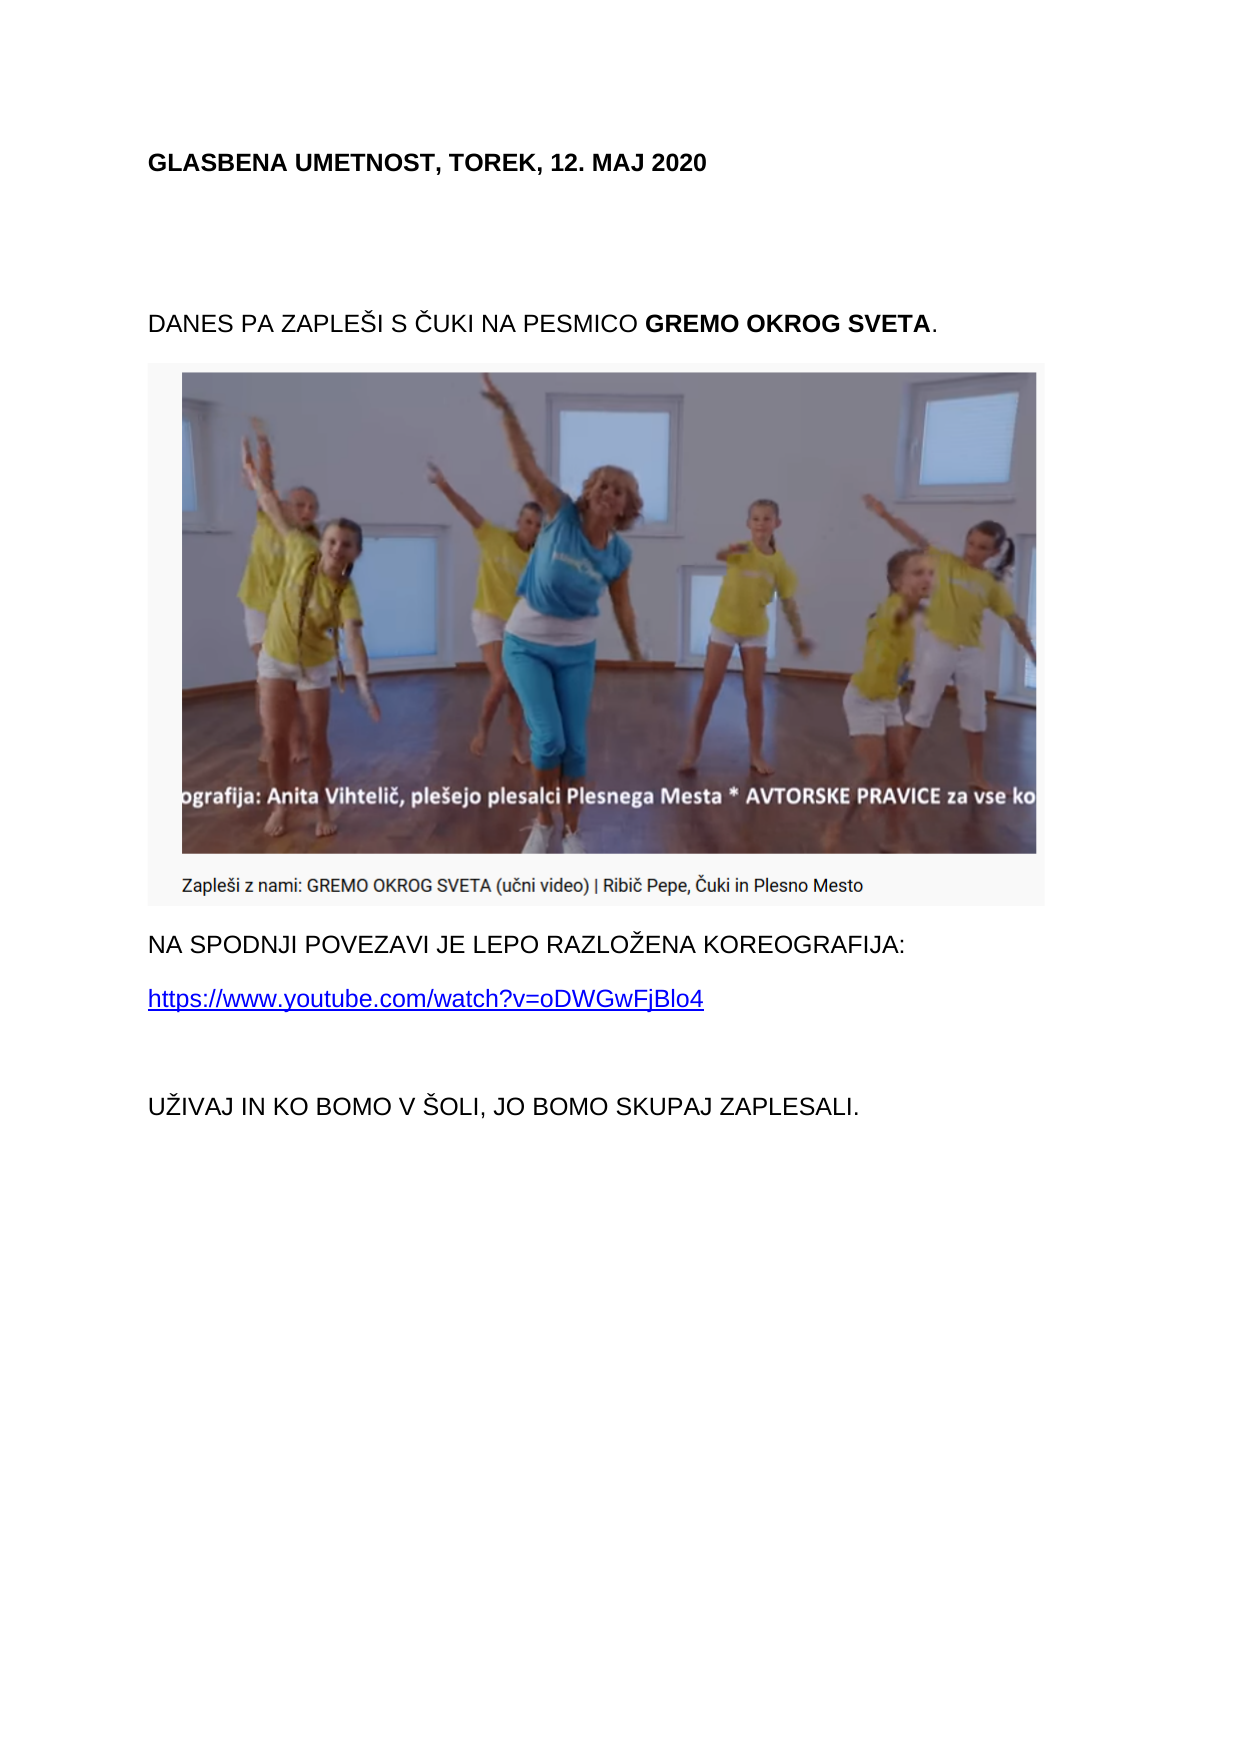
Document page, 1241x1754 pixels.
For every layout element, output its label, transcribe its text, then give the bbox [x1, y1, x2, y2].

text UŽIVAJ IN KO BOMO V ŠOLI, JO BOMO SKUPAJ ZAPLESALI. [148, 1092, 1093, 1121]
text GLASBENA UMETNOST, TOREK, 12. MAJ 2020 [148, 148, 1093, 176]
text DANES PA ZAPLEŠI S ČUKI NA PESMICO GREMO OKROG SVETA. [148, 309, 1093, 338]
text https://www.youtube.com/watch?v=oDWGwFjBlo4 [148, 984, 1093, 1013]
text NA SPODNJI POVEZAVI JE LEPO RAZLOŽENA KOREOGRAFIJA: [148, 931, 1093, 959]
picture [147, 363, 1045, 906]
